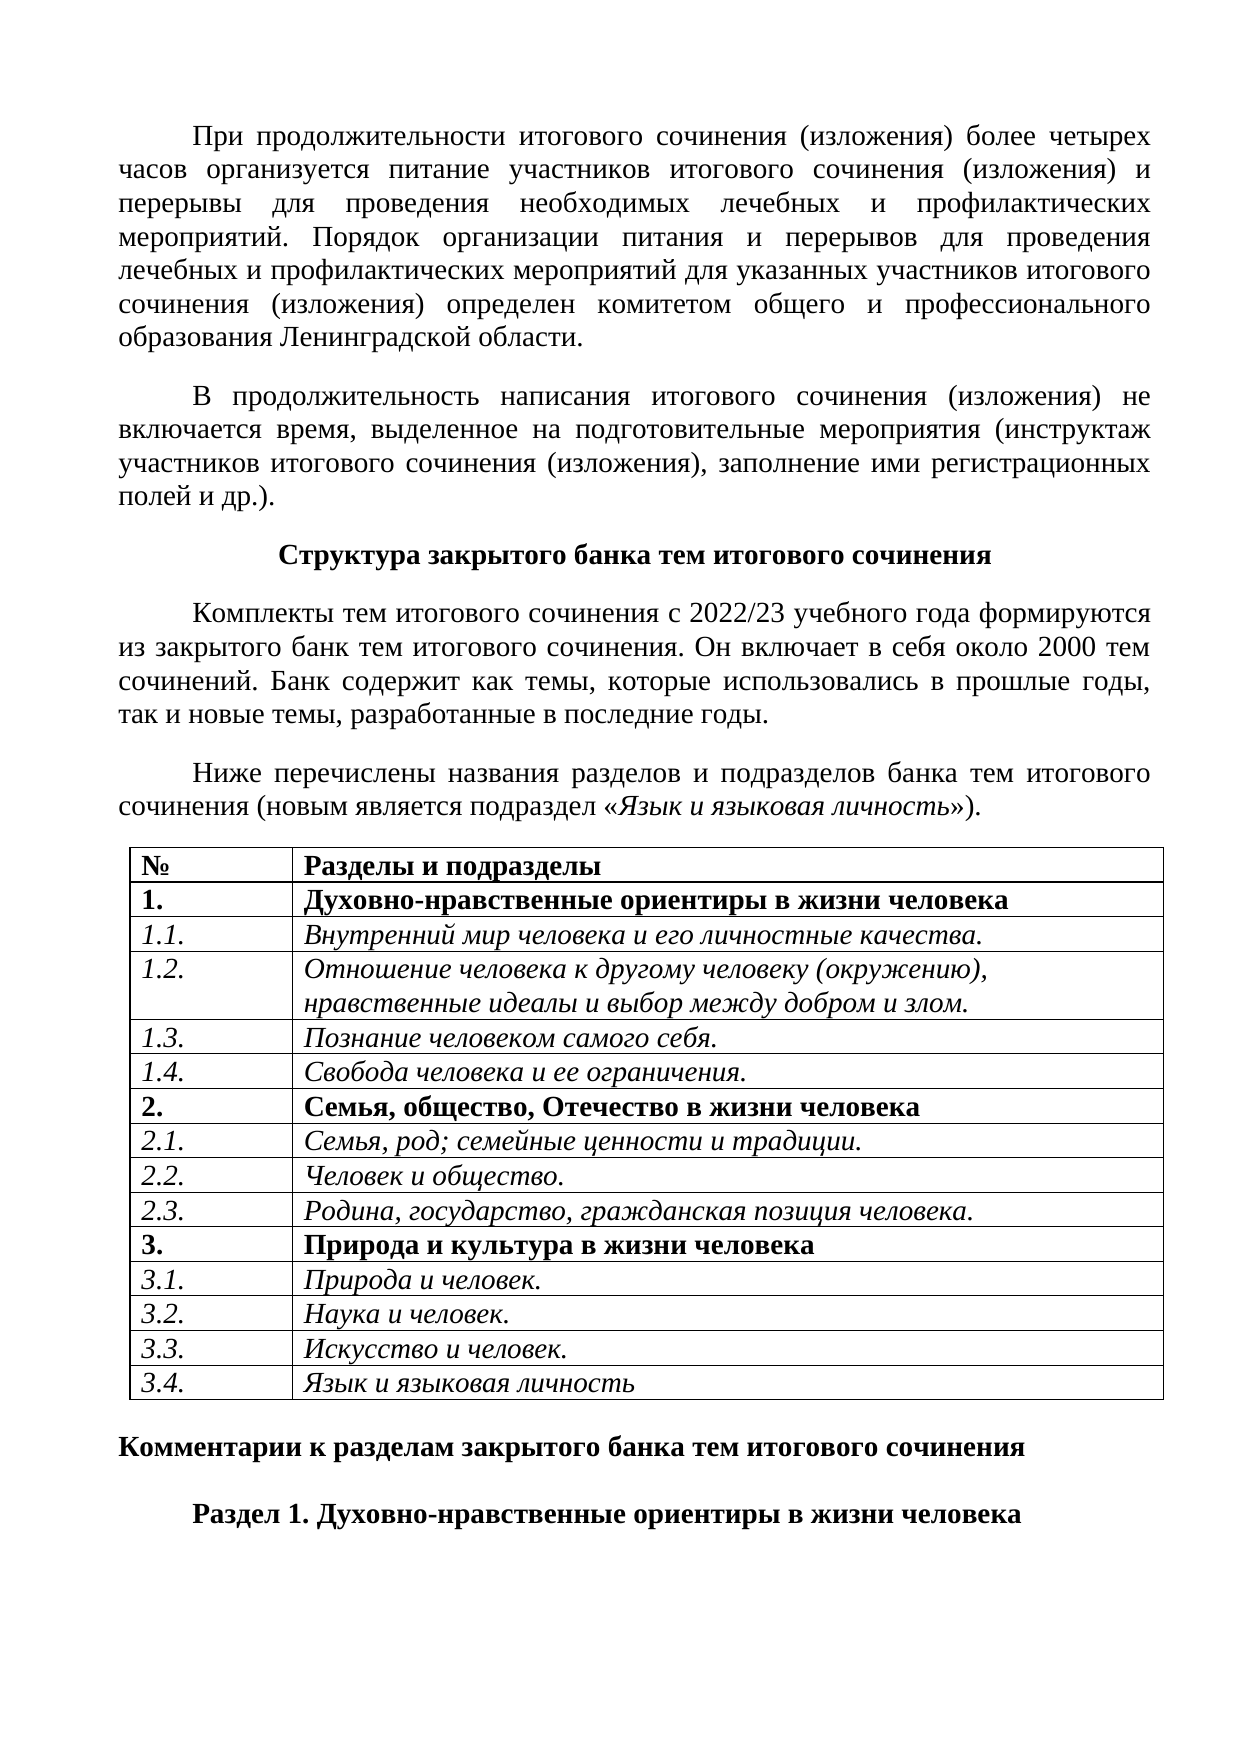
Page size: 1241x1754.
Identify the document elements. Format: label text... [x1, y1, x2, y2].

table_cell Человек и общество. [293, 1158, 1163, 1192]
table_cell 3.2. [131, 1296, 292, 1330]
table_cell 1.2. [131, 952, 292, 1019]
text При продолжительности итогового сочинения (изложения) более четырех часов организуется питание участников итогового сочинения (изложения) и перерывы для проведения необходимых лечебных и профилактических мероприятий. Порядок организации питания и перерывов для проведения лечебных и профилактических мероприятий для указанных участников итогового сочинения (изложения) определен комитетом общего и профессионального образования Ленинградской области. [118, 118, 1152, 353]
table_cell 3. [131, 1227, 292, 1261]
text В продолжительность написания итогового сочинения (изложения) не включается время, выделенное на подготовительные мероприятия (инструктаж участников итогового сочинения (изложения), заполнение ими регистрационных полей и др.). [118, 378, 1152, 512]
table_cell Внутренний мир человека и его личностные качества. [293, 917, 1163, 951]
table_cell 1.3. [131, 1020, 292, 1053]
table_cell Природа и культура в жизни человека [293, 1227, 1163, 1261]
table_cell 3.4. [131, 1366, 292, 1399]
text Ниже перечислены названия разделов и подразделов банка тем итогового сочинения (новым является подраздел «Язык и языковая личность»). [118, 755, 1152, 822]
table_cell 2.2. [131, 1158, 292, 1192]
table_cell 2.3. [131, 1193, 292, 1226]
table_cell 1.4. [131, 1054, 292, 1088]
table_cell 2. [131, 1089, 292, 1122]
table_cell Язык и языковая личность [293, 1366, 1163, 1399]
text Комментарии к разделам закрытого банка тем итогового сочинения [118, 1429, 1152, 1462]
table_cell Познание человеком самого себя. [293, 1020, 1163, 1053]
table_cell 2.1. [131, 1124, 292, 1157]
table_cell Отношение человека к другому человеку (окружению), нравственные идеалы и выбор между добром и злом. [293, 952, 1163, 1019]
table_cell Семья, род; семейные ценности и традиции. [293, 1124, 1163, 1157]
table_cell 3.3. [131, 1331, 292, 1364]
table_cell Духовно-нравственные ориентиры в жизни человека [293, 883, 1163, 916]
table_cell Родина, государство, гражданская позиция человека. [293, 1193, 1163, 1226]
table_cell Искусство и человек. [293, 1331, 1163, 1364]
table_cell Наука и человек. [293, 1296, 1163, 1330]
table_cell Природа и человек. [293, 1262, 1163, 1295]
table_cell Свобода человека и ее ограничения. [293, 1054, 1163, 1088]
text Раздел 1. Духовно-нравственные ориентиры в жизни человека [118, 1496, 1152, 1529]
text Структура закрытого банка тем итогового сочинения [118, 537, 1152, 571]
table_header № [131, 848, 292, 881]
text Комплекты тем итогового сочинения с 2022/23 учебного года формируются из закрытого банк тем итогового сочинения. Он включает в себя около 2000 тем сочинений. Банк содержит как темы, которые использовались в прошлые годы, так и новые темы, разработанные в последние годы. [118, 596, 1152, 730]
table_cell 1. [131, 883, 292, 916]
table_cell Семья, общество, Отечество в жизни человека [293, 1089, 1163, 1122]
table_cell 3.1. [131, 1262, 292, 1295]
table_header Разделы и подразделы [293, 848, 1163, 881]
table_cell 1.1. [131, 917, 292, 951]
